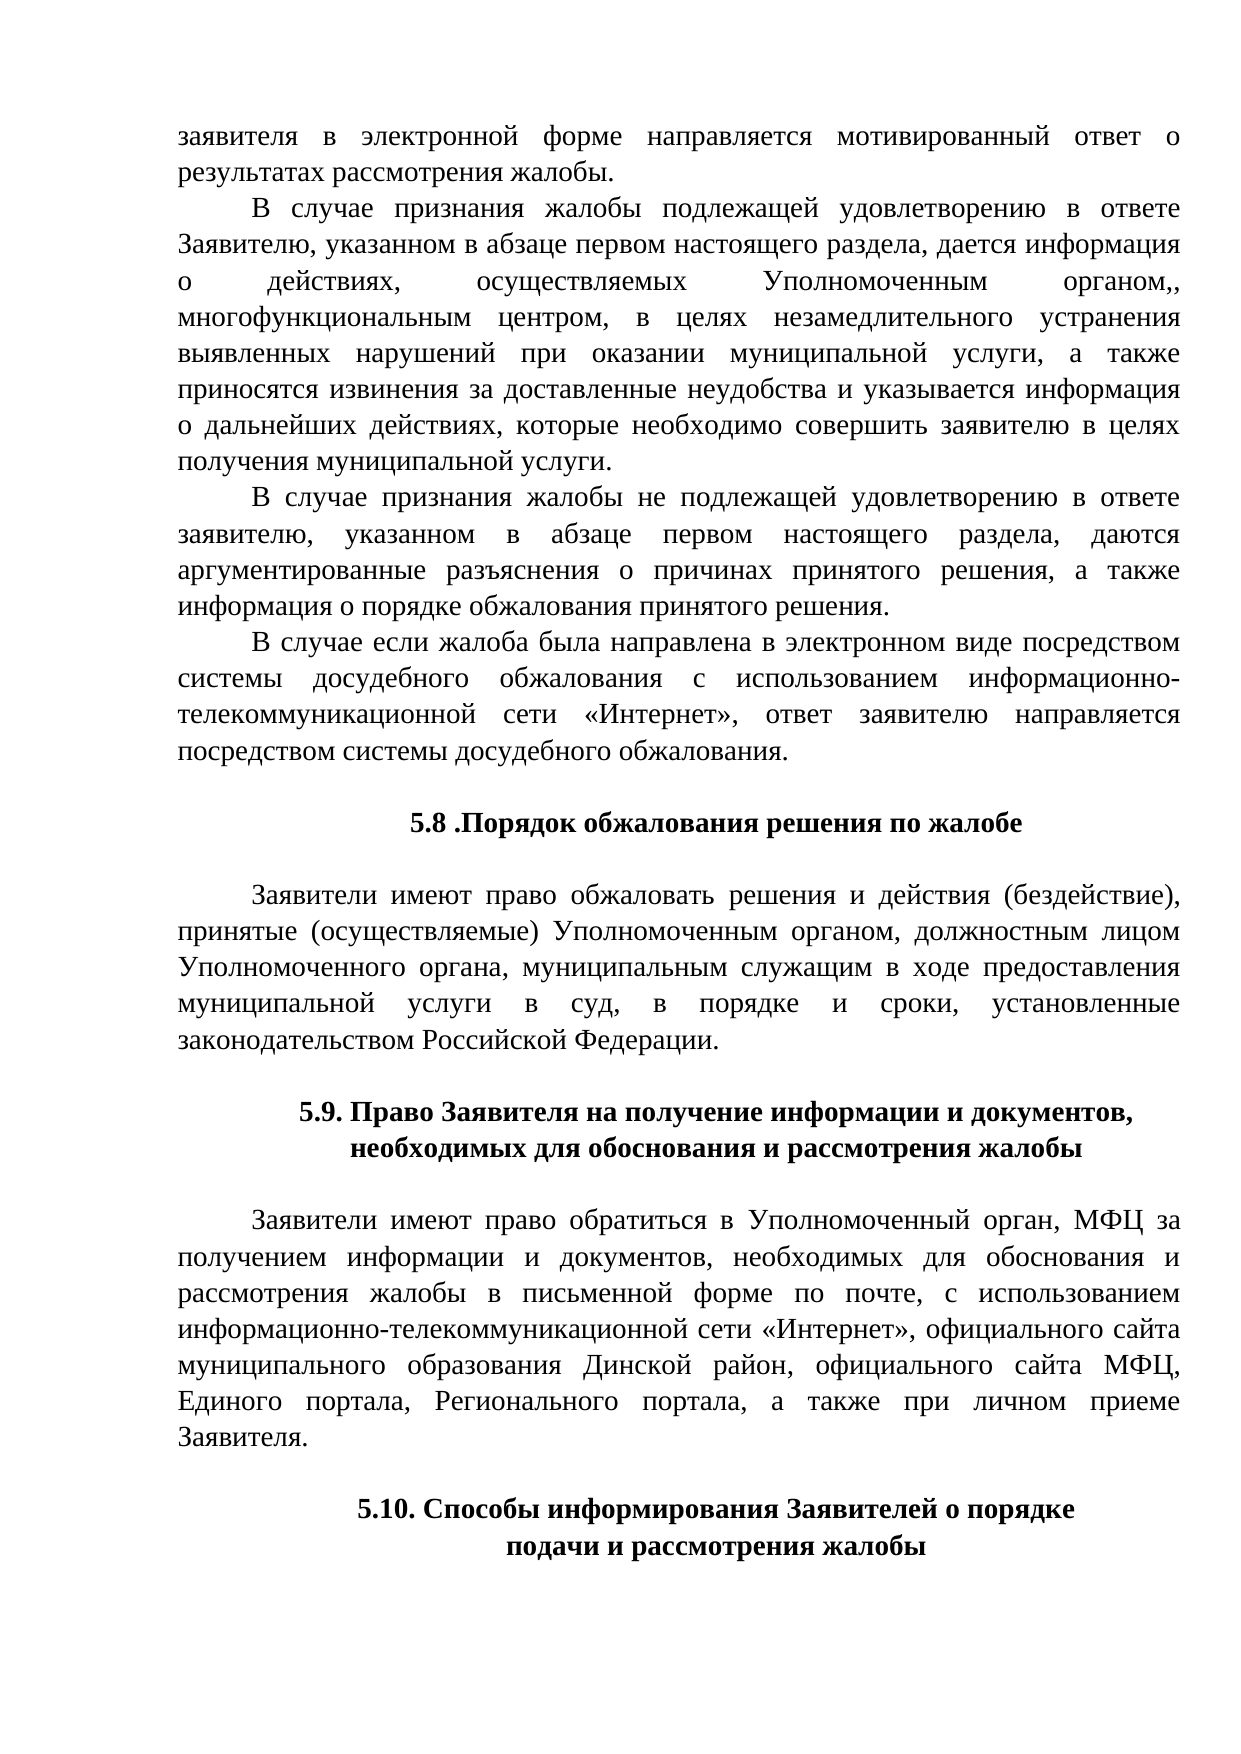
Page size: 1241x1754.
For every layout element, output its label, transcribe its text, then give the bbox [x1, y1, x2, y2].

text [177, 118, 1181, 188]
text Заявители имеют право обжаловать решения и действия (бездействие), принятые (осуществляемые) Уполномоченным органом, должностным лицом Уполномоченного органа, муниципальным служащим в ходе предоставления муниципальной услуги в суд, в порядке и сроки, установленные законодательством Российской Федерации. [177, 877, 1181, 1055]
text 5.10. Способы информирования Заявителей о порядке [177, 1492, 1181, 1525]
text 5.8 .Порядок обжалования решения по жалобе [177, 805, 1181, 838]
text 5.9. Право Заявителя на получение информации и документов, [177, 1094, 1181, 1128]
text В случае если жалоба была направлена в электронном виде посредством системы досудебного обжалования с использованием информационно-телекоммуникационной сети «Интернет», ответ заявителю направляется посредством системы досудебного обжалования. [177, 624, 1181, 766]
text Заявители имеют право обратиться в Уполномоченный орган, МФЦ за получением информации и документов, необходимых для обоснования и рассмотрения жалобы в письменной форме по почте, с использованием информационно-телекоммуникационной сети «Интернет», официального сайта муниципального образования Динской район, официального сайта МФЦ, Единого портала, Регионального портала, а также при личном приеме Заявителя. [177, 1202, 1181, 1453]
text подачи и рассмотрения жалобы [177, 1528, 1181, 1561]
text В случае признания жалобы не подлежащей удовлетворению в ответе заявителю, указанном в абзаце первом настоящего раздела, даются аргументированные разъяснения о причинах принятого решения, а также информация о порядке обжалования принятого решения. [177, 479, 1181, 622]
text необходимых для обоснования и рассмотрения жалобы [177, 1130, 1181, 1164]
text В случае признания жалобы подлежащей удовлетворению в ответе Заявителю, указанном в абзаце первом настоящего раздела, дается информация о действиях, осуществляемых Уполномоченным органом,, многофункциональным центром, в целях незамедлительного устранения выявленных нарушений при оказании муниципальной услуги, а также приносятся извинения за доставленные неудобства и указывается информация о дальнейших действиях, которые необходимо совершить заявителю в целях получения муниципальной услуги. [177, 190, 1181, 477]
